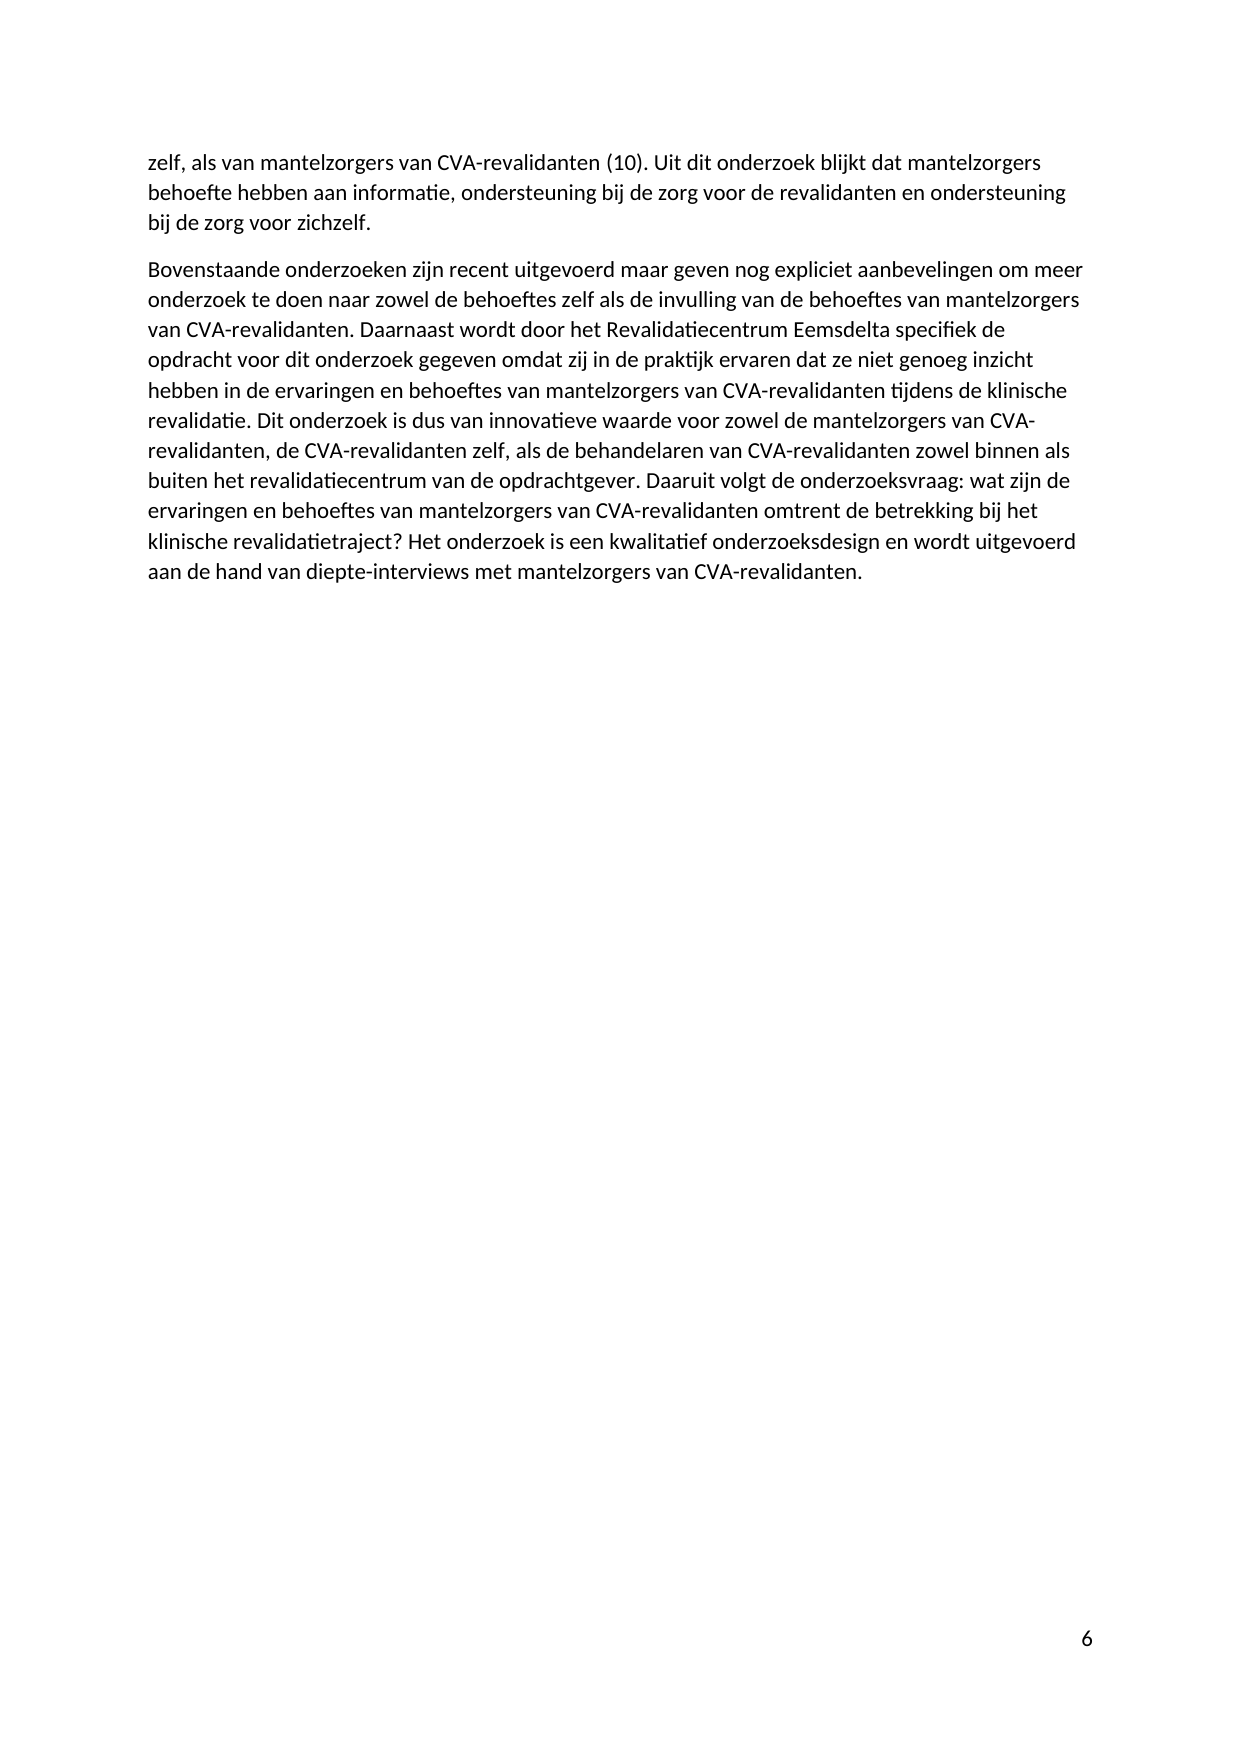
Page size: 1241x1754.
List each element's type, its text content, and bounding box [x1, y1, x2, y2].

text Bovenstaande onderzoeken zijn recent uitgevoerd maar geven nog expliciet aanbevelingen om meer onderzoek te doen naar zowel de behoeftes zelf als de invulling van de behoeftes van mantelzorgers van CVA-revalidanten. Daarnaast wordt door het Revalidatiecentrum Eemsdelta specifiek de opdracht voor dit onderzoek gegeven omdat zij in de praktijk ervaren dat ze niet genoeg inzicht hebben in de ervaringen en behoeftes van mantelzorgers van CVA-revalidanten tijdens de klinische revalidatie. Dit onderzoek is dus van innovatieve waarde voor zowel de mantelzorgers van CVA-revalidanten, de CVA-revalidanten zelf, als de behandelaren van CVA-revalidanten zowel binnen als buiten het revalidatiecentrum van de opdrachtgever. Daaruit volgt de onderzoeksvraag: wat zijn de ervaringen en behoeftes van mantelzorgers van CVA-revalidanten omtrent de betrekking bij het klinische revalidatietraject? Het onderzoek is een kwalitatief onderzoeksdesign en wordt uitgevoerd aan de hand van diepte-interviews met mantelzorgers van CVA-revalidanten. [148, 255, 1093, 585]
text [148, 148, 1093, 236]
